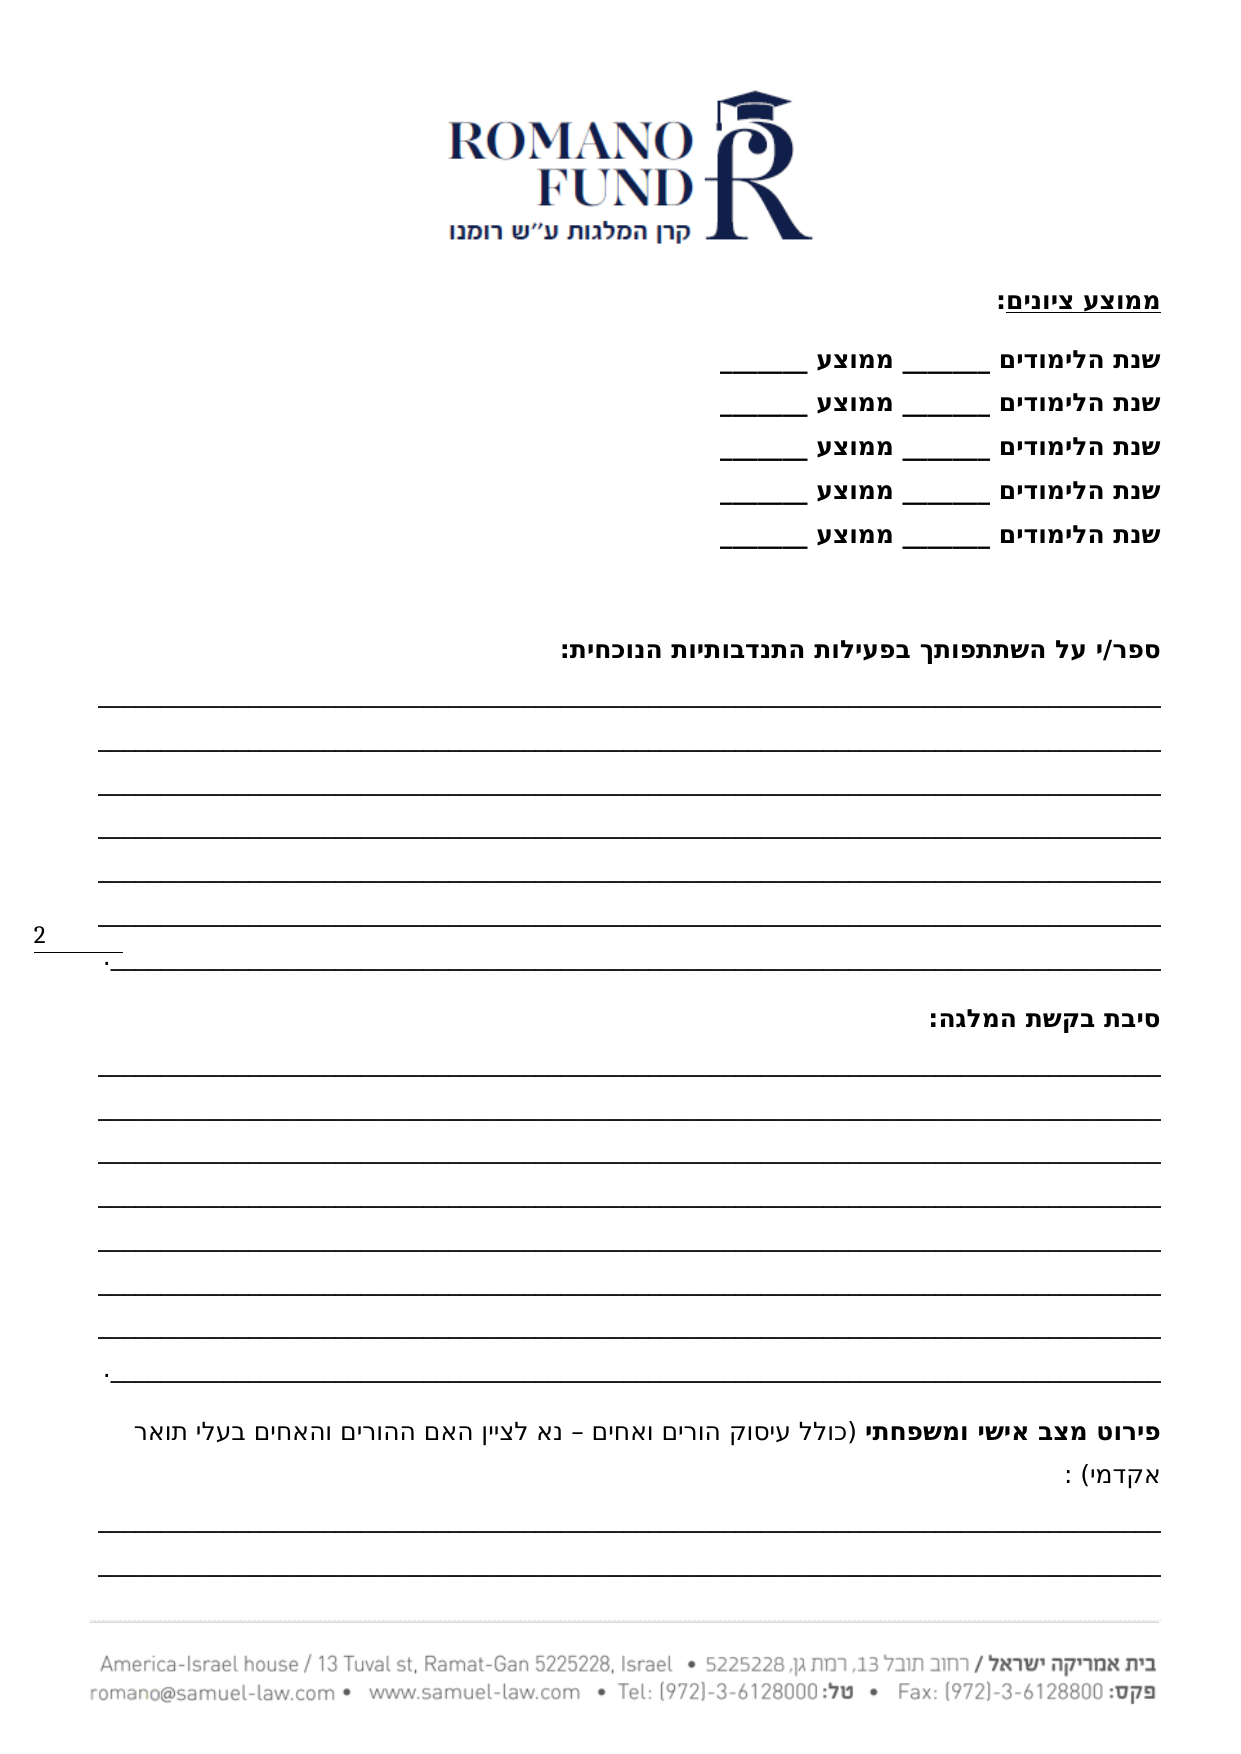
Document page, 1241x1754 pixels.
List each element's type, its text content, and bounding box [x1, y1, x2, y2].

picture [423, 75, 832, 258]
text ממוצע ציונים: [88, 287, 1161, 316]
picture [89, 1652, 1161, 1712]
text שנת הלימודים _______ ממוצע _______ [88, 432, 1161, 462]
text סיבת בקשת המלגה: _______________________________________________________________________________________________________________________________________________________________________________________________________________________________________________________________________________________________________________________________________________________________________________________________________________________________________________________________________________________________________________________________________________________________________________________________________________________________________________________________________________________________________. [88, 1004, 1161, 1383]
text שנת הלימודים _______ ממוצע _______ [88, 389, 1161, 418]
text שנת הלימודים _______ ממוצע _______ [88, 345, 1161, 374]
text ספר/י על השתתפותך בפעילות התנדבותיות הנוכחית: __________________________________________________________________________________________________________________________________________________________________________________________________________________________________________________________________________________________________________________________________________________________________________________________________________________________________________________________________________________________________________________________________________________________________________________________________________________. [88, 636, 1161, 971]
text שנת הלימודים _______ ממוצע _______ [88, 520, 1161, 549]
text שנת הלימודים _______ ממוצע _______ [88, 476, 1161, 505]
